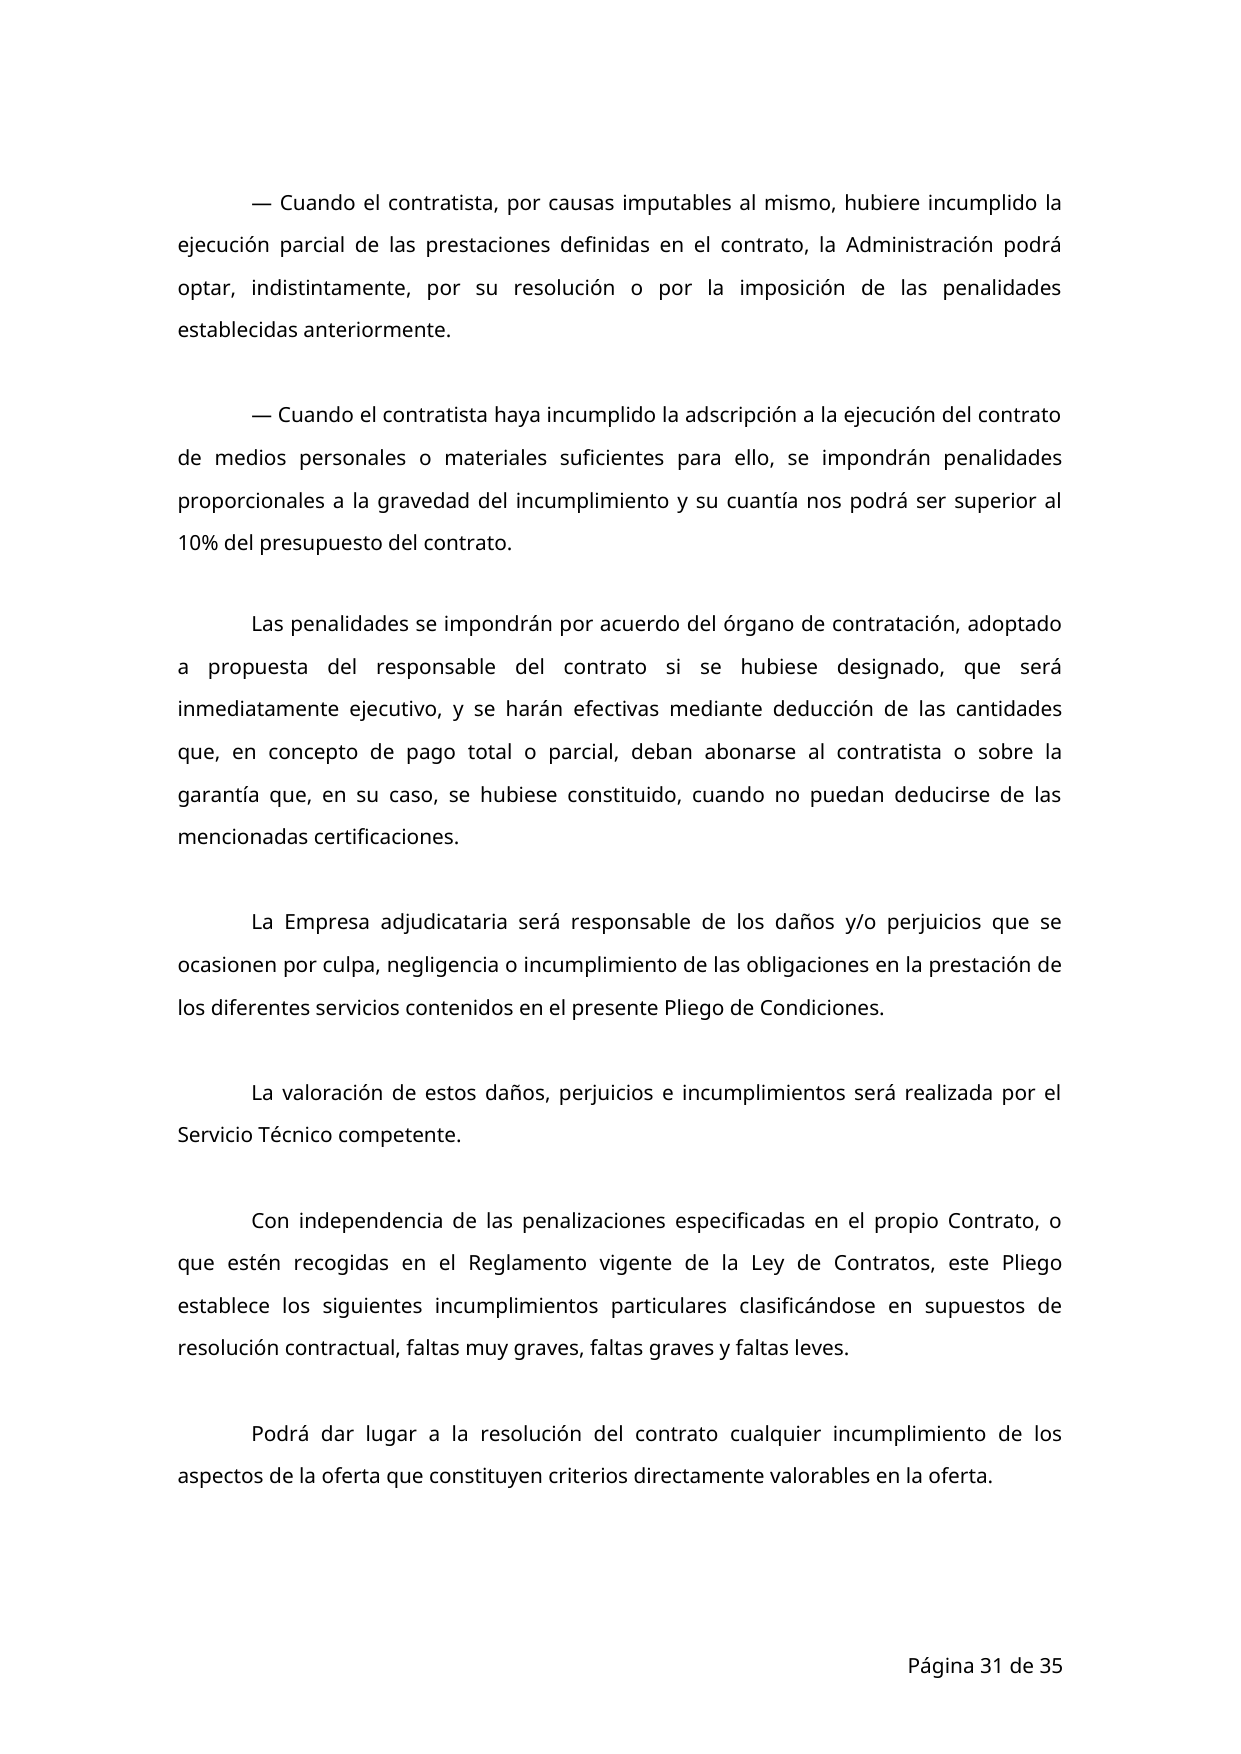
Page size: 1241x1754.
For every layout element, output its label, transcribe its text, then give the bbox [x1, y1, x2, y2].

text — Cuando el contratista, por causas imputables al mismo, hubiere incumplido la ejecución parcial de las prestaciones definidas en el contrato, la Administración podrá optar, indistintamente, por su resolución o por la imposición de las penalidades establecidas anteriormente. [177, 188, 1063, 344]
text Las penalidades se impondrán por acuerdo del órgano de contratación, adoptado a propuesta del responsable del contrato si se hubiese designado, que será inmediatamente ejecutivo, y se harán efectivas mediante deducción de las cantidades que, en concepto de pago total o parcial, deban abonarse al contratista o sobre la garantía que, en su caso, se hubiese constituido, cuando no puedan deducirse de las mencionadas certificaciones. [177, 609, 1063, 851]
text Con independencia de las penalizaciones especificadas en el propio Contrato, o que estén recogidas en el Reglamento vigente de la Ley de Contratos, este Pliego establece los siguientes incumplimientos particulares clasificándose en supuestos de resolución contractual, faltas muy graves, faltas graves y faltas leves. [177, 1206, 1063, 1362]
text La Empresa adjudicataria será responsable de los daños y/o perjuicios que se ocasionen por culpa, negligencia o incumplimiento de las obligaciones en la prestación de los diferentes servicios contenidos en el presente Pliego de Condiciones. [177, 907, 1063, 1021]
text La valoración de estos daños, perjuicios e incumplimientos será realizada por el Servicio Técnico competente. [177, 1078, 1063, 1149]
text — Cuando el contratista haya incumplido la adscripción a la ejecución del contrato de medios personales o materiales suficientes para ello, se impondrán penalidades proporcionales a la gravedad del incumplimiento y su cuantía nos podrá ser superior al 10% del presupuesto del contrato. [177, 401, 1063, 557]
text Podrá dar lugar a la resolución del contrato cualquier incumplimiento de los aspectos de la oferta que constituyen criterios directamente valorables en la oferta. [177, 1419, 1063, 1490]
